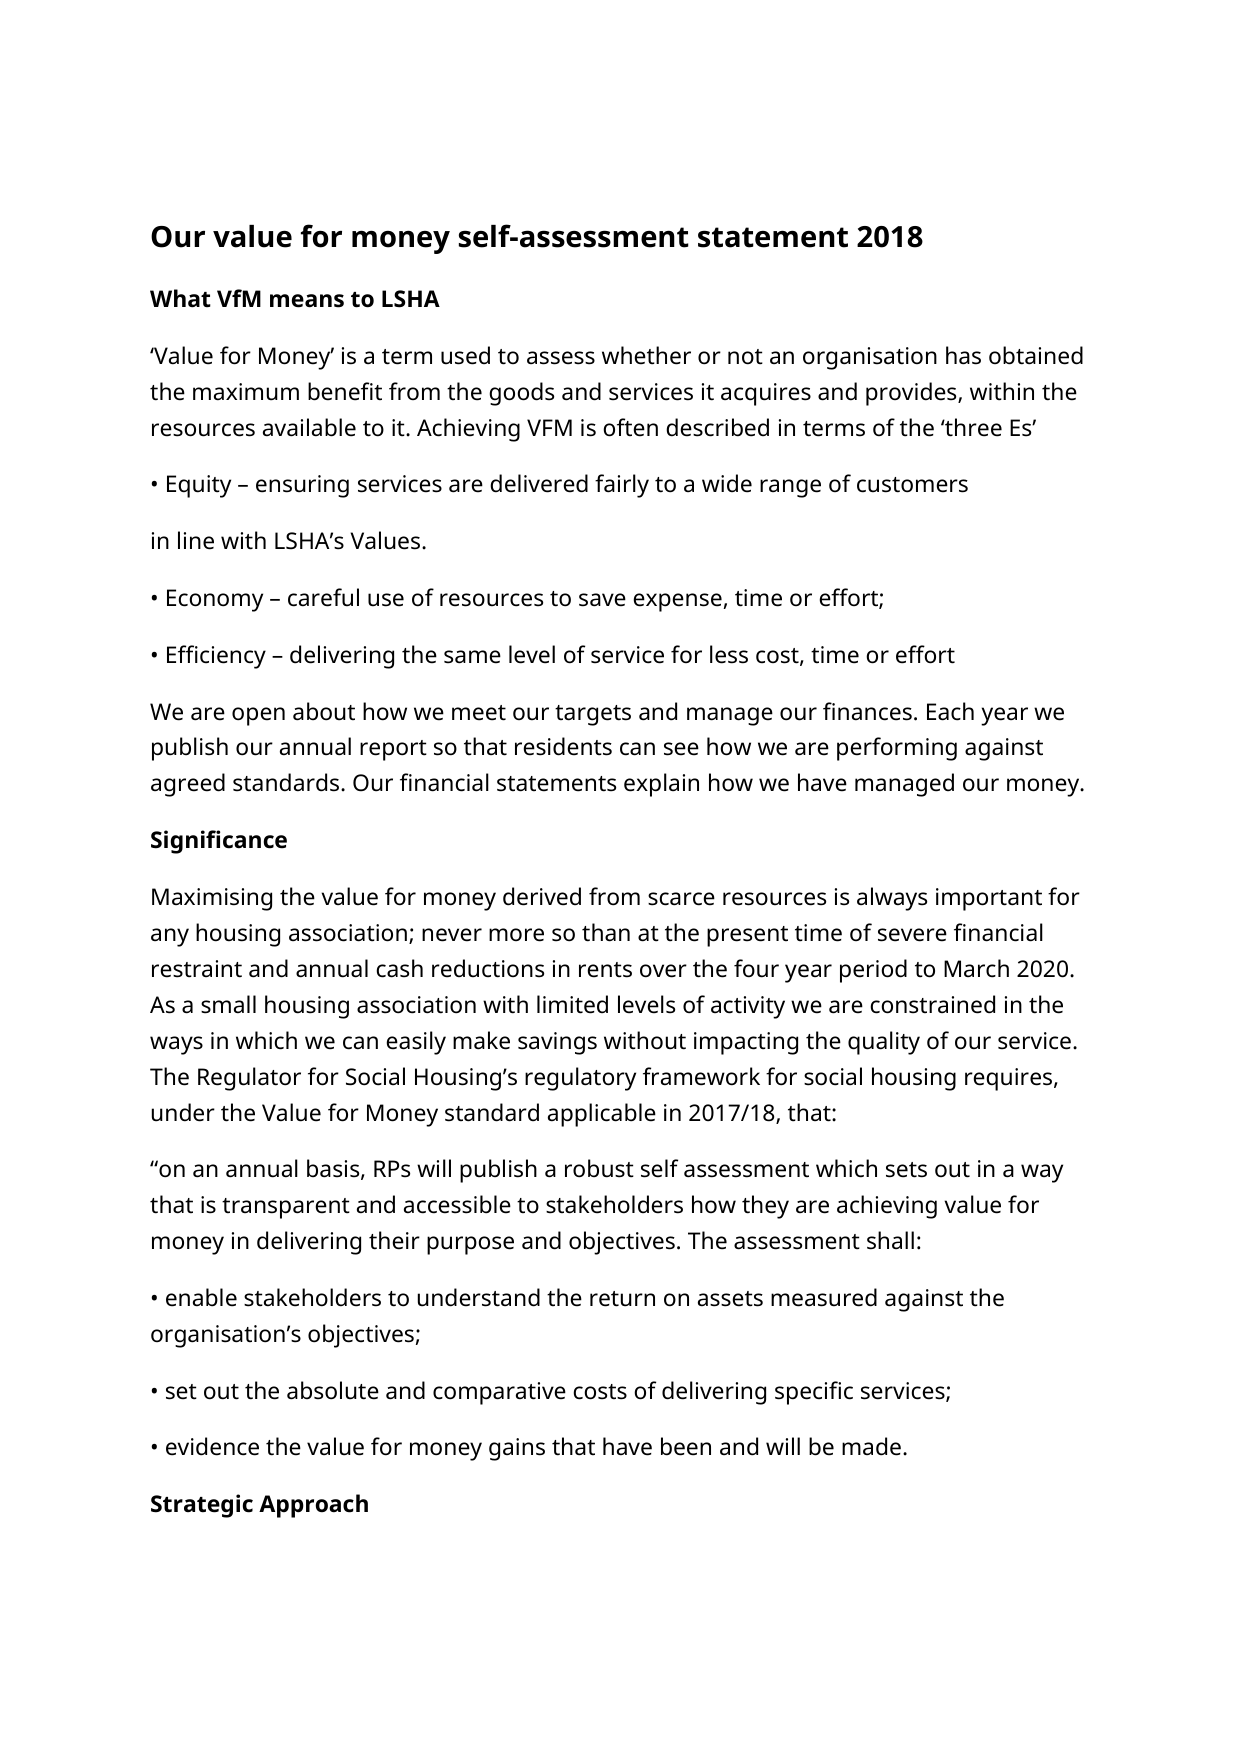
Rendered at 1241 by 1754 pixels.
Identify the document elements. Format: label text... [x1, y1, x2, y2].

text Strategic Approach [150, 1488, 1090, 1519]
text • evidence the value for money gains that have been and will be made. [150, 1431, 1090, 1463]
text • enable stakeholders to understand the return on assets measured against the organisation’s objectives; [150, 1282, 1090, 1349]
text We are open about how we meet our targets and manage our finances. Each year we publish our annual report so that residents can see how we are performing against agreed standards. Our financial statements explain how we have managed our money. [150, 695, 1090, 798]
text What VfM means to LSHA [150, 283, 1090, 314]
text • Efficiency – delivering the same level of service for less cost, time or effort [150, 639, 1090, 670]
text • set out the absolute and comparative costs of delivering specific services; [150, 1374, 1090, 1406]
text Our value for money self-assessment statement 2018 [150, 216, 1090, 256]
text • Equity – ensuring services are delivered fairly to a wide range of customers [150, 468, 1090, 499]
text “on an annual basis, RPs will publish a robust self assessment which sets out in a way that is transparent and accessible to stakeholders how they are achieving value for money in delivering their purpose and objectives. The assessment shall: [150, 1153, 1090, 1256]
text in line with LSHA’s Values. [150, 525, 1090, 556]
text • Economy – careful use of resources to save expense, time or effort; [150, 582, 1090, 613]
text ‘Value for Money’ is a term used to assess whether or not an organisation has obtained the maximum benefit from the goods and services it acquires and provides, within the resources available to it. Achieving VFM is often described in terms of the ‘three Es’ [150, 340, 1090, 443]
text Significance [150, 824, 1090, 855]
text Maximising the value for money derived from scarce resources is always important for any housing association; never more so than at the present time of severe financial restraint and annual cash reductions in rents over the four year period to March 2020. As a small housing association with limited levels of activity we are constrained in the ways in which we can easily make savings without impacting the quality of our service. The Regulator for Social Housing’s regulatory framework for social housing requires, under the Value for Money standard applicable in 2017/18, that: [150, 881, 1090, 1128]
